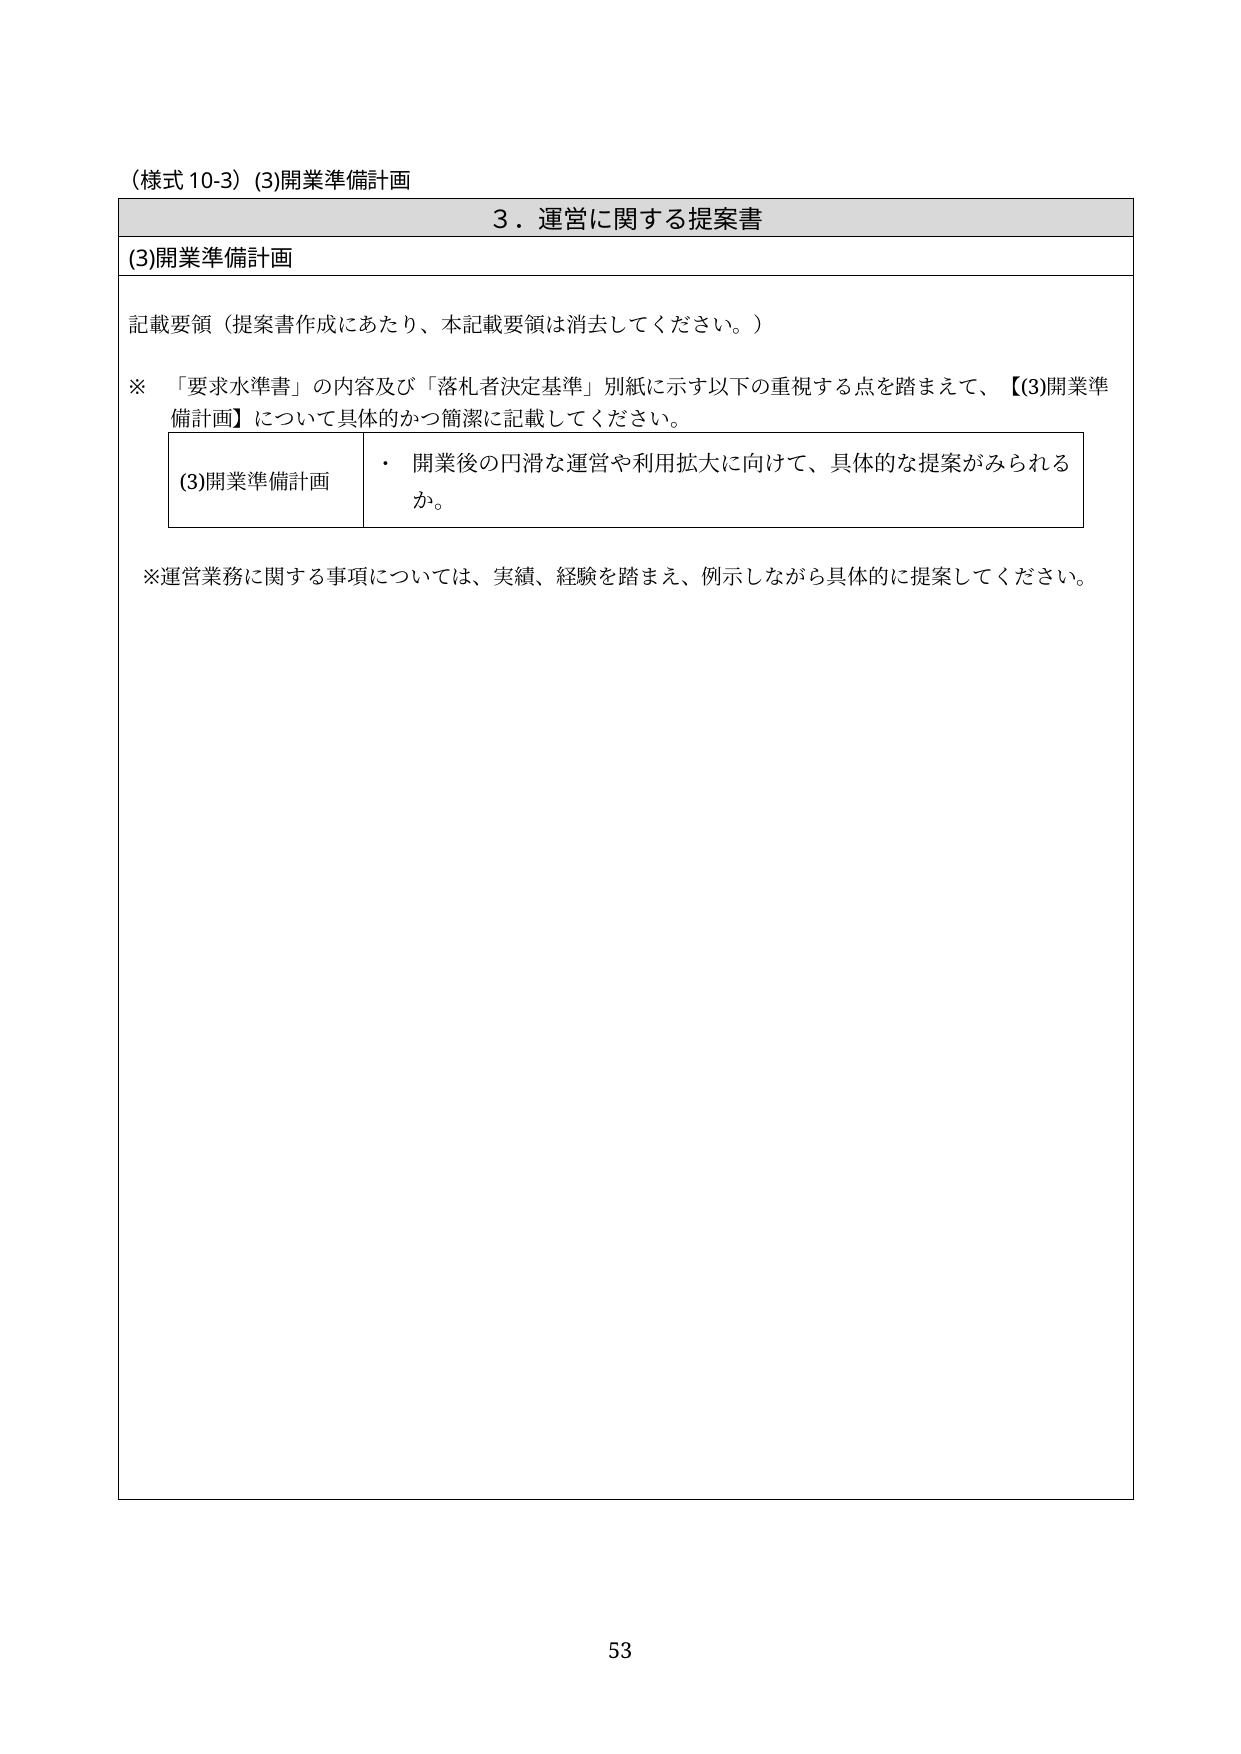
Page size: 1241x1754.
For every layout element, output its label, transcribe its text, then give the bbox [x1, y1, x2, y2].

table_header ３．運営に関する提案書 [119, 199, 1133, 236]
table_cell 記載要領（提案書作成にあたり、本記載要領は消去してください。） ※ 「要求水準書」の内容及び「落札者決定基準」別紙に示す以下の重視する点を踏まえて、【(3)開業準備計画】について具体的かつ簡潔に記載してください。 ※運営業務に関する事項については、実績、経験を踏まえ、例示しながら具体的に提案してください。 [119, 276, 1133, 1499]
list （様式10-3）(3)開業準備計画 [118, 160, 1122, 198]
table_cell (3)開業準備計画 [119, 237, 1133, 275]
